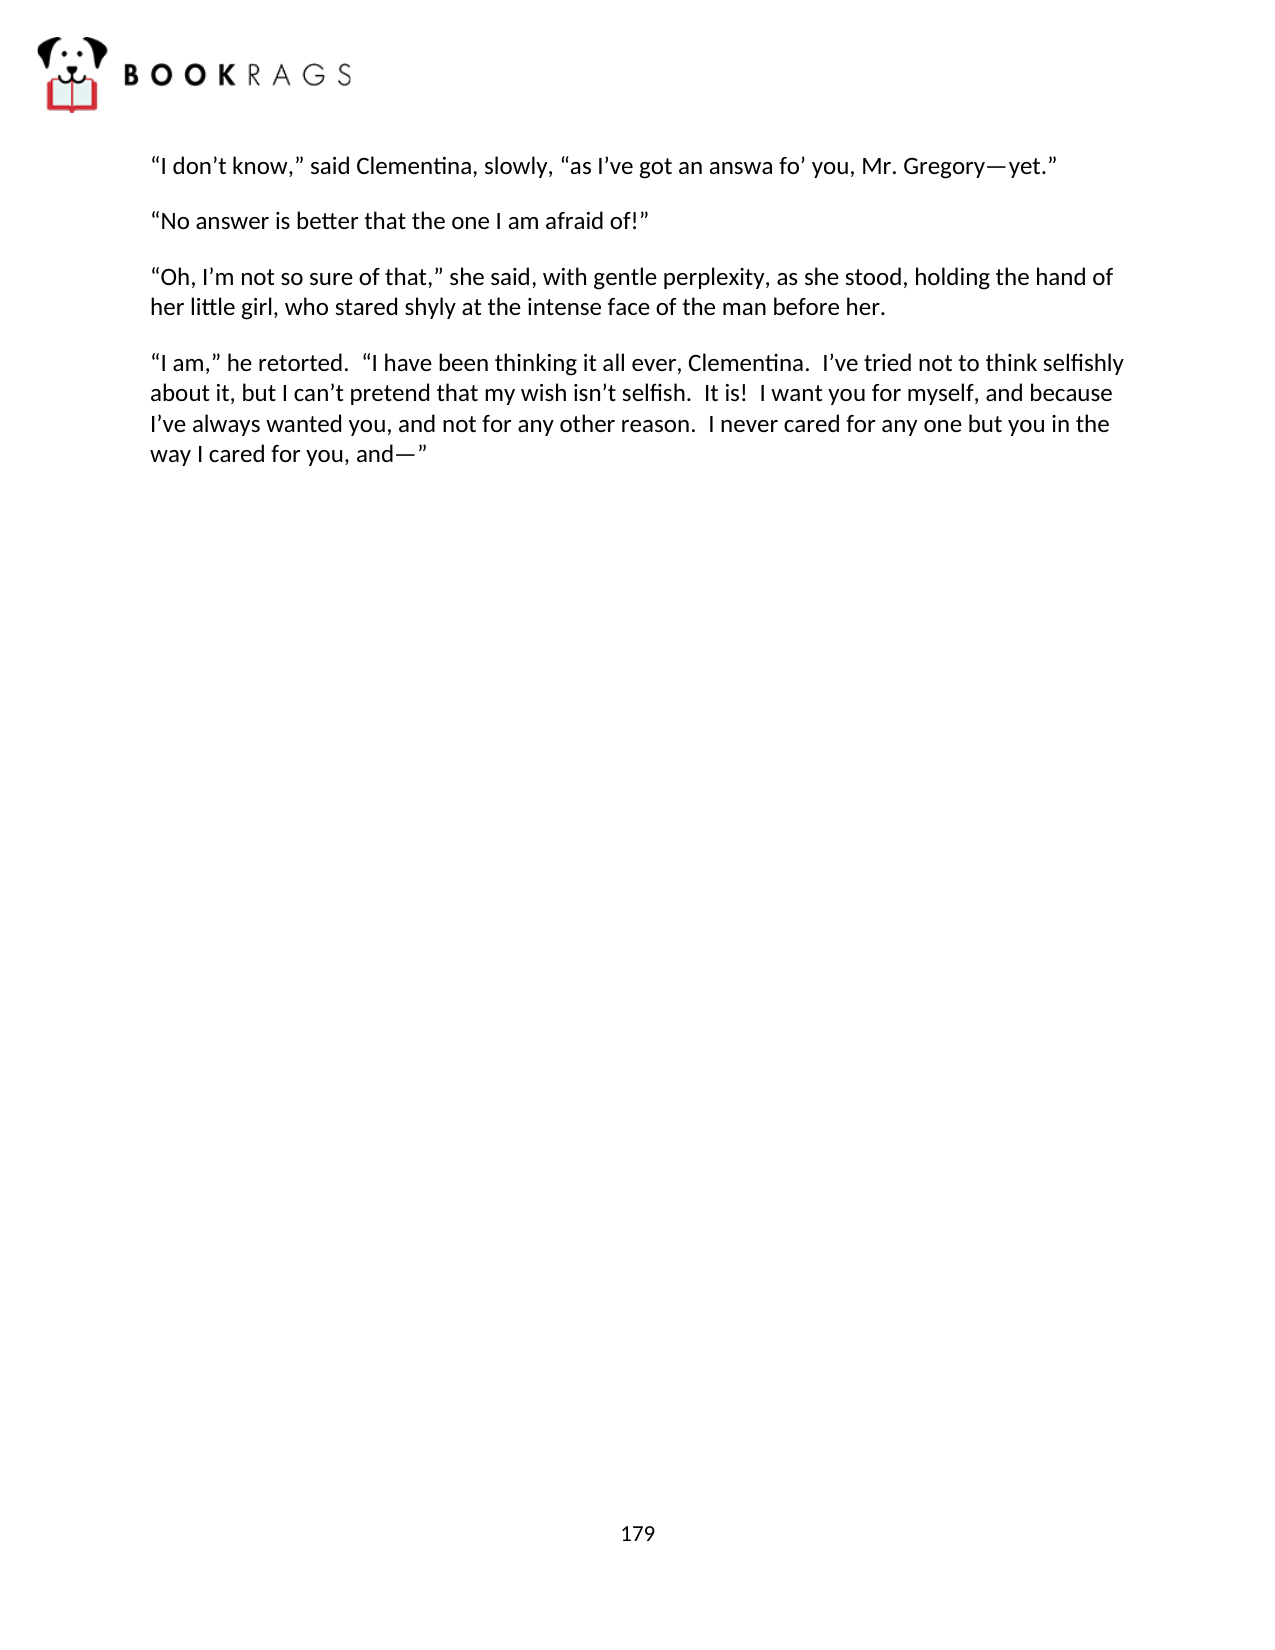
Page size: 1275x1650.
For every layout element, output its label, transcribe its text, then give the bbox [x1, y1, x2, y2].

text “Oh, I’m not so sure of that,” she said, with gentle perplexity, as she stood, holding the hand of her little girl, who stared shyly at the intense face of the man before her. [150, 261, 1125, 322]
text “I am,” he retorted. “I have been thinking it all ever, Clementina. I’ve tried not to think selfishly about it, but I can’t pretend that my wish isn’t selfish. It is! I want you for myself, and because I’ve always wanted you, and not for any other reason. I never cared for any one but you in the way I cared for you, and—­” [150, 347, 1125, 469]
picture [37, 37, 351, 113]
text “I don’t know,” said Clementina, slowly, “as I’ve got an answa fo’ you, Mr. Gregory—­yet.” [150, 150, 1125, 181]
text “No answer is better that the one I am afraid of!” [150, 206, 1125, 236]
